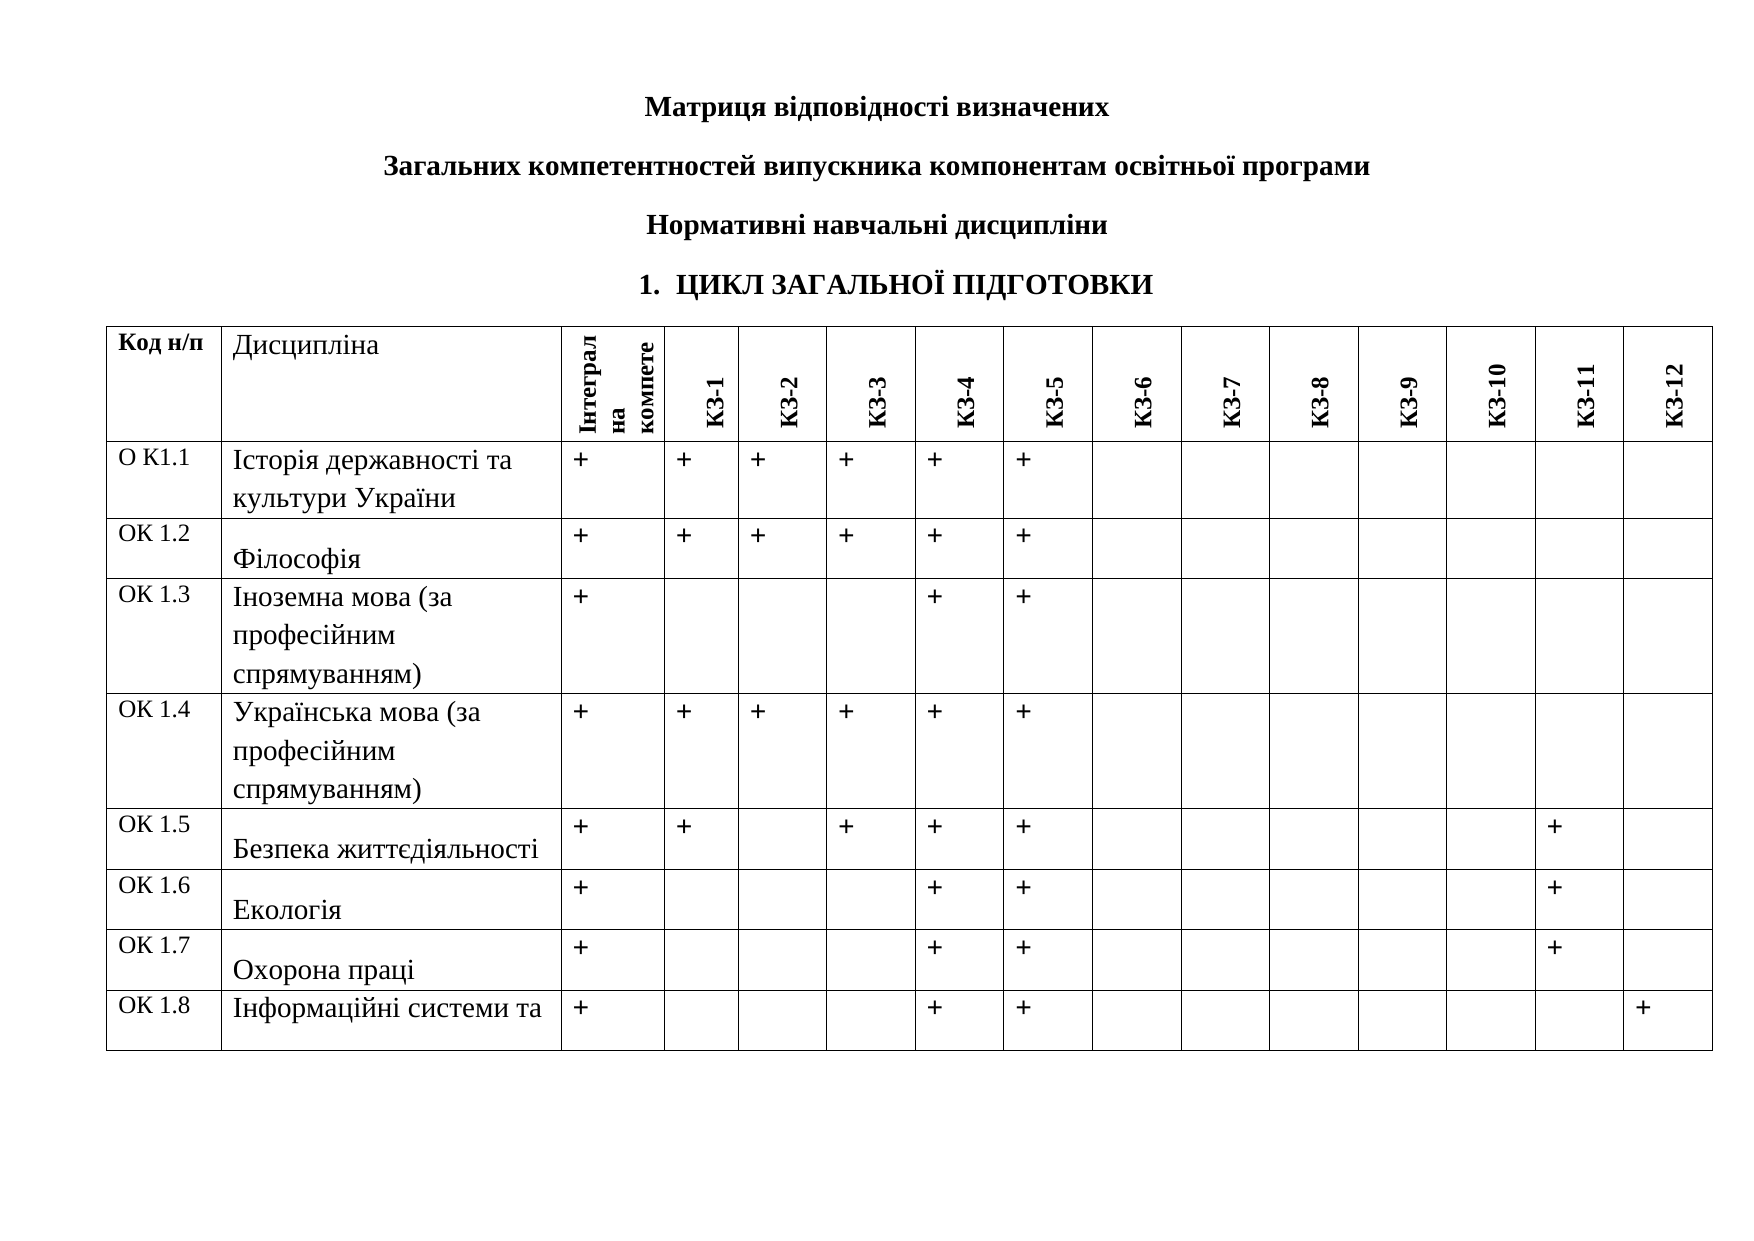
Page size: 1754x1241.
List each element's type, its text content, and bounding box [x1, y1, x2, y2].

table_cell [1093, 991, 1181, 1050]
table_cell [739, 991, 826, 1050]
table_cell [1093, 809, 1181, 869]
table_cell + [916, 694, 1003, 808]
table_cell ОК 1.2 [107, 519, 221, 578]
table_cell [1270, 930, 1358, 989]
table_cell + [1004, 809, 1092, 869]
table_cell [1447, 579, 1535, 693]
table_cell Історія державності та культури України [222, 442, 561, 517]
table_cell + [562, 579, 664, 693]
table_cell [1270, 442, 1358, 517]
table_cell [827, 870, 915, 929]
table_cell [1093, 870, 1181, 929]
table_cell [1270, 991, 1358, 1050]
table_header Інтегрална компетенція [562, 327, 664, 441]
table_cell [1359, 694, 1446, 808]
table_header КЗ-10 [1447, 327, 1535, 441]
table_cell О К1.1 [107, 442, 221, 517]
table_cell [1447, 694, 1535, 808]
table_cell + [827, 519, 915, 578]
table_cell [1182, 519, 1269, 578]
table_header КЗ-1 [665, 327, 738, 441]
table_cell [827, 930, 915, 989]
table_cell [1359, 579, 1446, 693]
table_cell [1447, 991, 1535, 1050]
table_cell + [1004, 930, 1092, 989]
table_header КЗ-6 [1093, 327, 1181, 441]
table_cell [1182, 870, 1269, 929]
table_cell [1182, 930, 1269, 989]
table_cell [1624, 809, 1712, 869]
table_cell + [916, 579, 1003, 693]
table_cell + [827, 442, 915, 517]
table_cell Охорона праці [222, 930, 561, 989]
table_cell [739, 579, 826, 693]
table_cell Безпека життєдіяльності [222, 809, 561, 869]
table_cell [1536, 442, 1623, 517]
table_cell [1624, 694, 1712, 808]
table_cell [665, 579, 738, 693]
table_cell + [739, 519, 826, 578]
table_cell [1624, 930, 1712, 989]
table_cell [1359, 519, 1446, 578]
table_cell ОК 1.7 [107, 930, 221, 989]
table_cell + [916, 930, 1003, 989]
table_cell Іноземна мова (за професійним спрямуванням) [222, 579, 561, 693]
table_cell [1359, 442, 1446, 517]
table_cell [1182, 694, 1269, 808]
table_cell Екологія [222, 870, 561, 929]
table_cell [1093, 694, 1181, 808]
table_cell + [562, 442, 664, 517]
table_header КЗ-7 [1182, 327, 1269, 441]
table_cell [1447, 930, 1535, 989]
table_cell + [916, 870, 1003, 929]
table_header КЗ-4 [916, 327, 1003, 441]
table_cell + [562, 519, 664, 578]
table_cell [1182, 442, 1269, 517]
table_cell [739, 809, 826, 869]
table_header КЗ-5 [1004, 327, 1092, 441]
text Матриця відповідності визначених [118, 89, 1636, 122]
table_cell [827, 579, 915, 693]
table_cell [1270, 809, 1358, 869]
table_cell [665, 991, 738, 1050]
table_cell + [1004, 991, 1092, 1050]
table_cell [1447, 519, 1535, 578]
list ЦИКЛ ЗАГАЛЬНОЇ ПІДГОТОВКИ [156, 267, 1636, 300]
table_cell [739, 930, 826, 989]
table_cell + [665, 519, 738, 578]
table_cell [1536, 991, 1623, 1050]
table_cell [1182, 809, 1269, 869]
table_cell + [1004, 870, 1092, 929]
table_cell [1447, 870, 1535, 929]
table_cell [1359, 991, 1446, 1050]
table_cell Філософія [222, 519, 561, 578]
table_cell + [562, 694, 664, 808]
table_cell + [827, 694, 915, 808]
table_cell [1359, 809, 1446, 869]
table_cell [1624, 870, 1712, 929]
table_cell [1536, 519, 1623, 578]
table_header КЗ-3 [827, 327, 915, 441]
table_cell + [665, 809, 738, 869]
table_cell + [916, 519, 1003, 578]
table_cell + [562, 930, 664, 989]
text Нормативні навчальні дисципліни [118, 207, 1636, 241]
table_cell [1270, 519, 1358, 578]
table_cell [827, 991, 915, 1050]
table_cell + [916, 991, 1003, 1050]
table_cell + [562, 991, 664, 1050]
table_cell + [1004, 579, 1092, 693]
table_cell [739, 870, 826, 929]
table_cell + [1004, 442, 1092, 517]
table_cell + [1536, 870, 1623, 929]
table_cell [1624, 442, 1712, 517]
table_header КЗ-9 [1359, 327, 1446, 441]
table_cell [1270, 870, 1358, 929]
table_cell Українська мова (за професійним спрямуванням) [222, 694, 561, 808]
table_cell [1270, 694, 1358, 808]
table_cell + [1624, 991, 1712, 1050]
table_cell [1182, 991, 1269, 1050]
table_cell [1093, 442, 1181, 517]
table_cell + [916, 442, 1003, 517]
table_cell [1093, 930, 1181, 989]
text Загальних компетентностей випускника компонентам освітньої програми [118, 148, 1636, 182]
table_header Дисципліна [222, 327, 561, 441]
table_cell [665, 870, 738, 929]
table_cell [1624, 579, 1712, 693]
table_cell [1182, 579, 1269, 693]
table_cell + [665, 442, 738, 517]
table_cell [222, 991, 561, 1050]
table_cell + [665, 694, 738, 808]
table_header КЗ-2 [739, 327, 826, 441]
table_cell [665, 930, 738, 989]
table_cell [1093, 579, 1181, 693]
table_cell [1359, 870, 1446, 929]
table_cell + [827, 809, 915, 869]
table_cell [1624, 519, 1712, 578]
table_cell + [1536, 930, 1623, 989]
table_header КЗ-11 [1536, 327, 1623, 441]
table_cell + [562, 809, 664, 869]
table_cell [1270, 579, 1358, 693]
table_cell + [1004, 519, 1092, 578]
table_header КЗ-8 [1270, 327, 1358, 441]
table_cell [1093, 519, 1181, 578]
table_cell [1536, 579, 1623, 693]
table_cell + [562, 870, 664, 929]
table_cell ОК 1.6 [107, 870, 221, 929]
table_cell + [1004, 694, 1092, 808]
table_cell + [739, 694, 826, 808]
table_cell ОК 1.8 [107, 991, 221, 1050]
table_cell [1447, 809, 1535, 869]
table_header Код н/п [107, 327, 221, 441]
table_cell + [916, 809, 1003, 869]
table_cell [1447, 442, 1535, 517]
table_cell + [1536, 809, 1623, 869]
table_cell ОК 1.5 [107, 809, 221, 869]
table_cell [1536, 694, 1623, 808]
table_cell ОК 1.4 [107, 694, 221, 808]
table_header КЗ-12 [1624, 327, 1712, 441]
table_cell ОК 1.3 [107, 579, 221, 693]
table_cell [1359, 930, 1446, 989]
table_cell + [739, 442, 826, 517]
